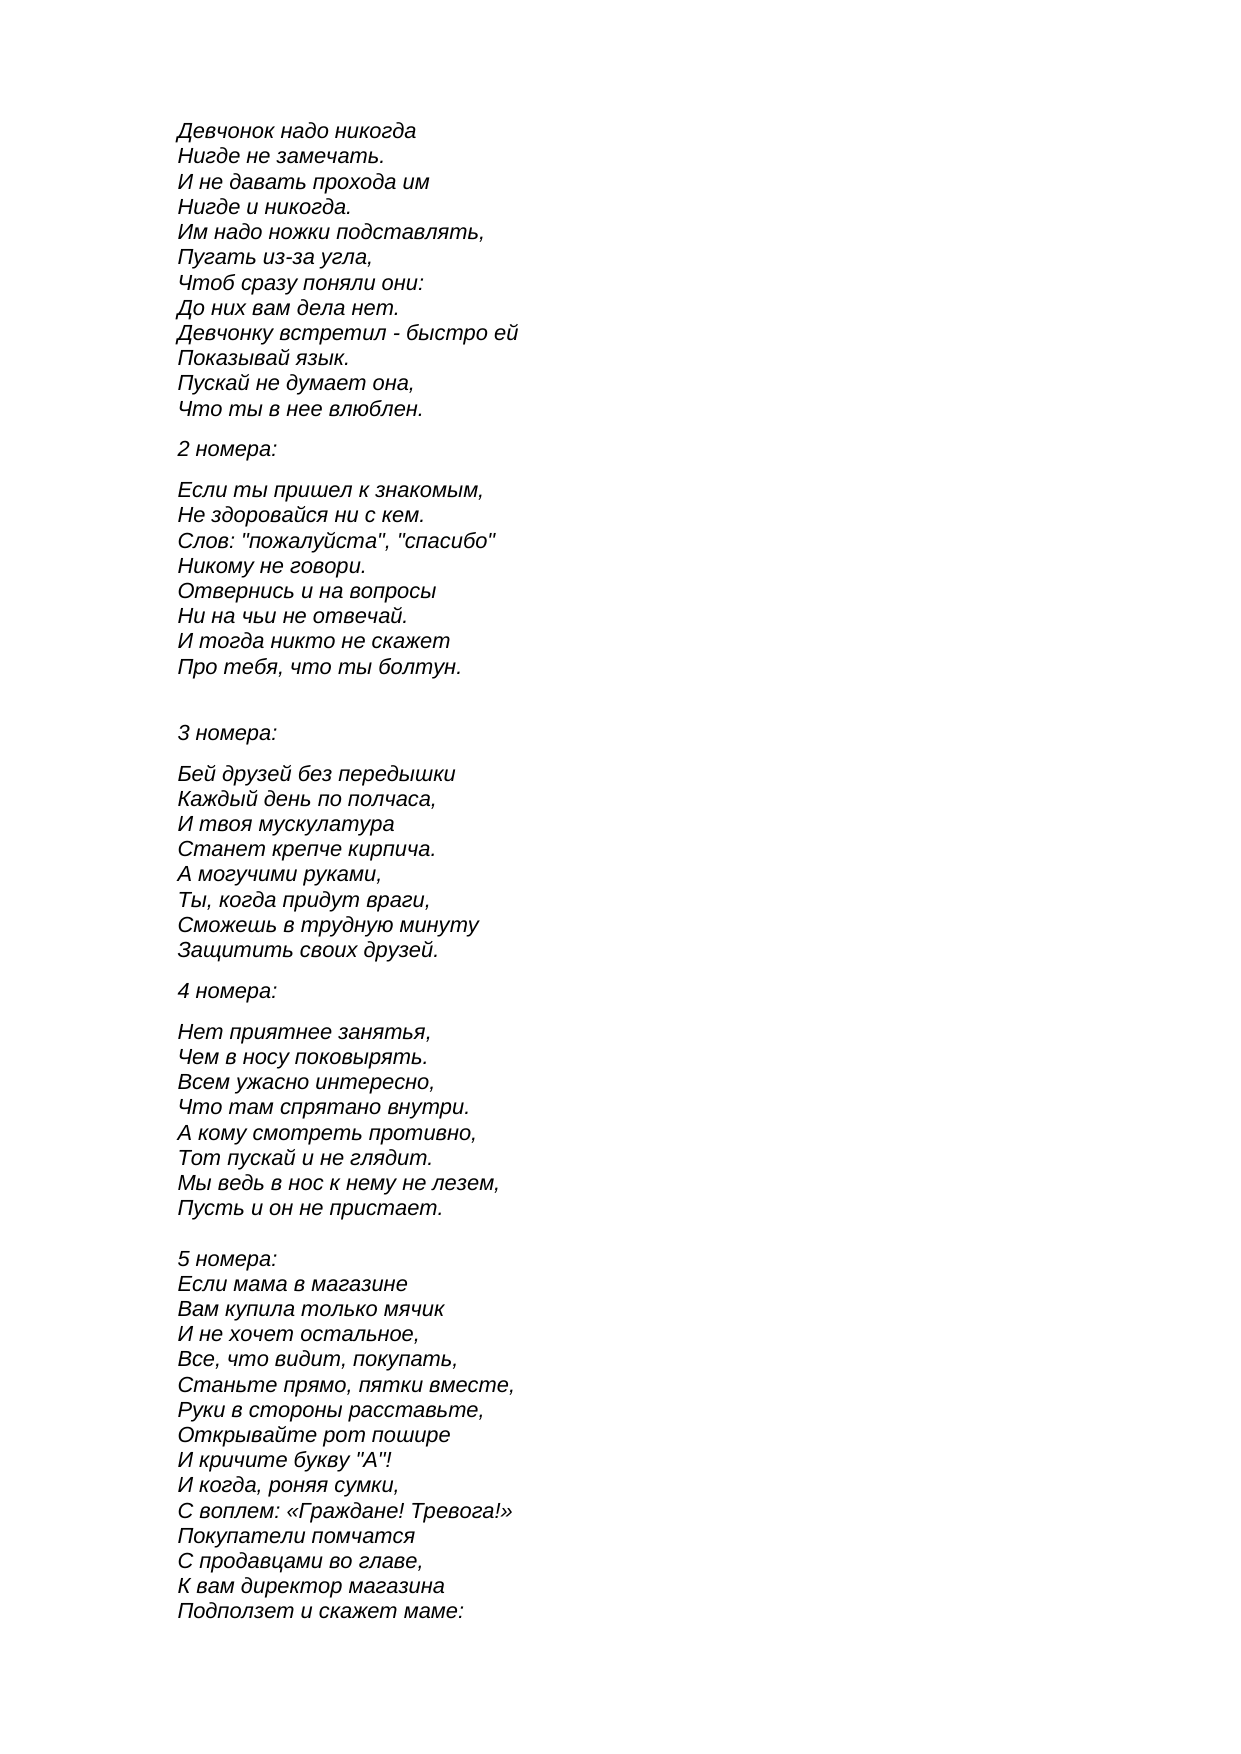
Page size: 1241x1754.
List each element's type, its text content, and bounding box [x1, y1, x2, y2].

text К вам директор магазина [177, 1573, 1152, 1598]
text Чем в носу поковырять. [177, 1044, 1152, 1069]
text Открывайте рот пошире [177, 1422, 1152, 1447]
text Руки в стороны расставьте, [177, 1397, 1152, 1422]
text Подползет и скажет маме: [177, 1598, 1152, 1623]
text И не хочет остальное, [177, 1321, 1152, 1346]
text Покупатели помчатся [177, 1523, 1152, 1548]
text Бей друзей без передышки Каждый день по полчаса, И твоя мускулатура Станет крепче кирпича. А могучими руками, Ты, когда придут враги, Сможешь в трудную минуту Защитить своих друзей. [177, 760, 1152, 962]
text И когда, роняя сумки, [177, 1472, 1152, 1497]
text Тот пускай и не глядит. [177, 1144, 1152, 1170]
text 5 номера: [177, 1245, 1152, 1271]
text Всем ужасно интересно, [177, 1069, 1152, 1094]
text Если мама в магазине [177, 1271, 1152, 1296]
text И кричите букву "А"! [177, 1447, 1152, 1472]
text 4 номера: [177, 978, 1152, 1003]
text С продавцами во главе, [177, 1548, 1152, 1573]
text Пусть и он не пристает. [177, 1195, 1152, 1220]
text 2 номера: [177, 436, 1152, 461]
text Все, что видит, покупать, [177, 1346, 1152, 1371]
text Если ты пришел к знакомым, Не здоровайся ни с кем. Слов: "пожалуйста", "спасибо" Никому не говори. Отвернись и на вопросы Ни на чьи не отвечай. И тогда никто не скажет Про тебя, что ты болтун. [177, 477, 1152, 679]
text Мы ведь в нос к нему не лезем, [177, 1170, 1152, 1195]
text Девчонок надо никогда Нигде не замечать. И не давать прохода им Нигде и никогда. Им надо ножки подставлять, Пугать из-за угла, Чтоб сразу поняли они: До них вам дела нет. Девчонку встретил - быстро ей Показывай язык. Пускай не думает она, Что ты в нее влюблен. [177, 118, 1152, 421]
text Вам купила только мячик [177, 1296, 1152, 1321]
text Станьте прямо, пятки вместе, [177, 1371, 1152, 1397]
text Что там спрятано внутри. [177, 1094, 1152, 1119]
text С воплем: «Граждане! Тревога!» [177, 1497, 1152, 1523]
text 3 номера: [177, 694, 1152, 745]
text Нет приятнее занятья, [177, 1018, 1152, 1044]
text А кому смотреть противно, [177, 1119, 1152, 1144]
